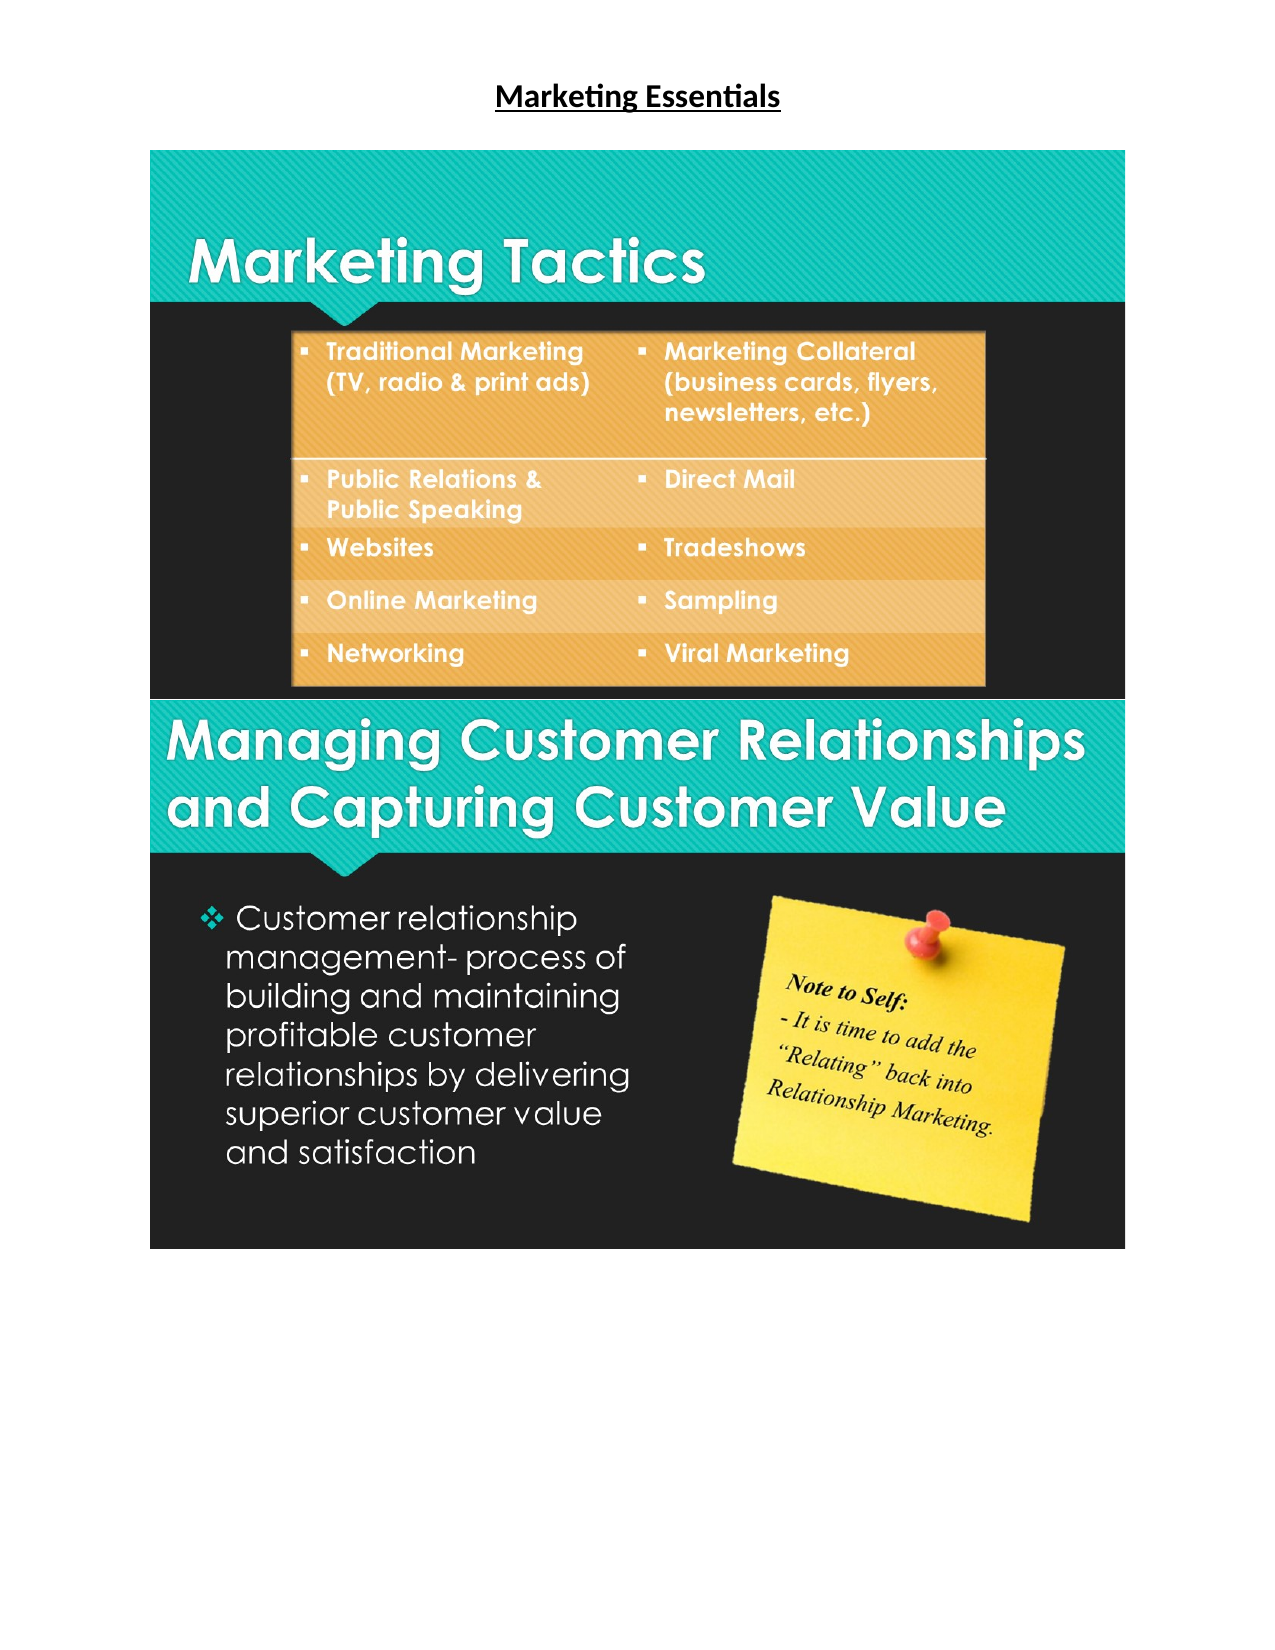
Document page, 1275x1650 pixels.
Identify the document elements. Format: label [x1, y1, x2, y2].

picture [150, 150, 1125, 699]
picture [150, 700, 1125, 1249]
